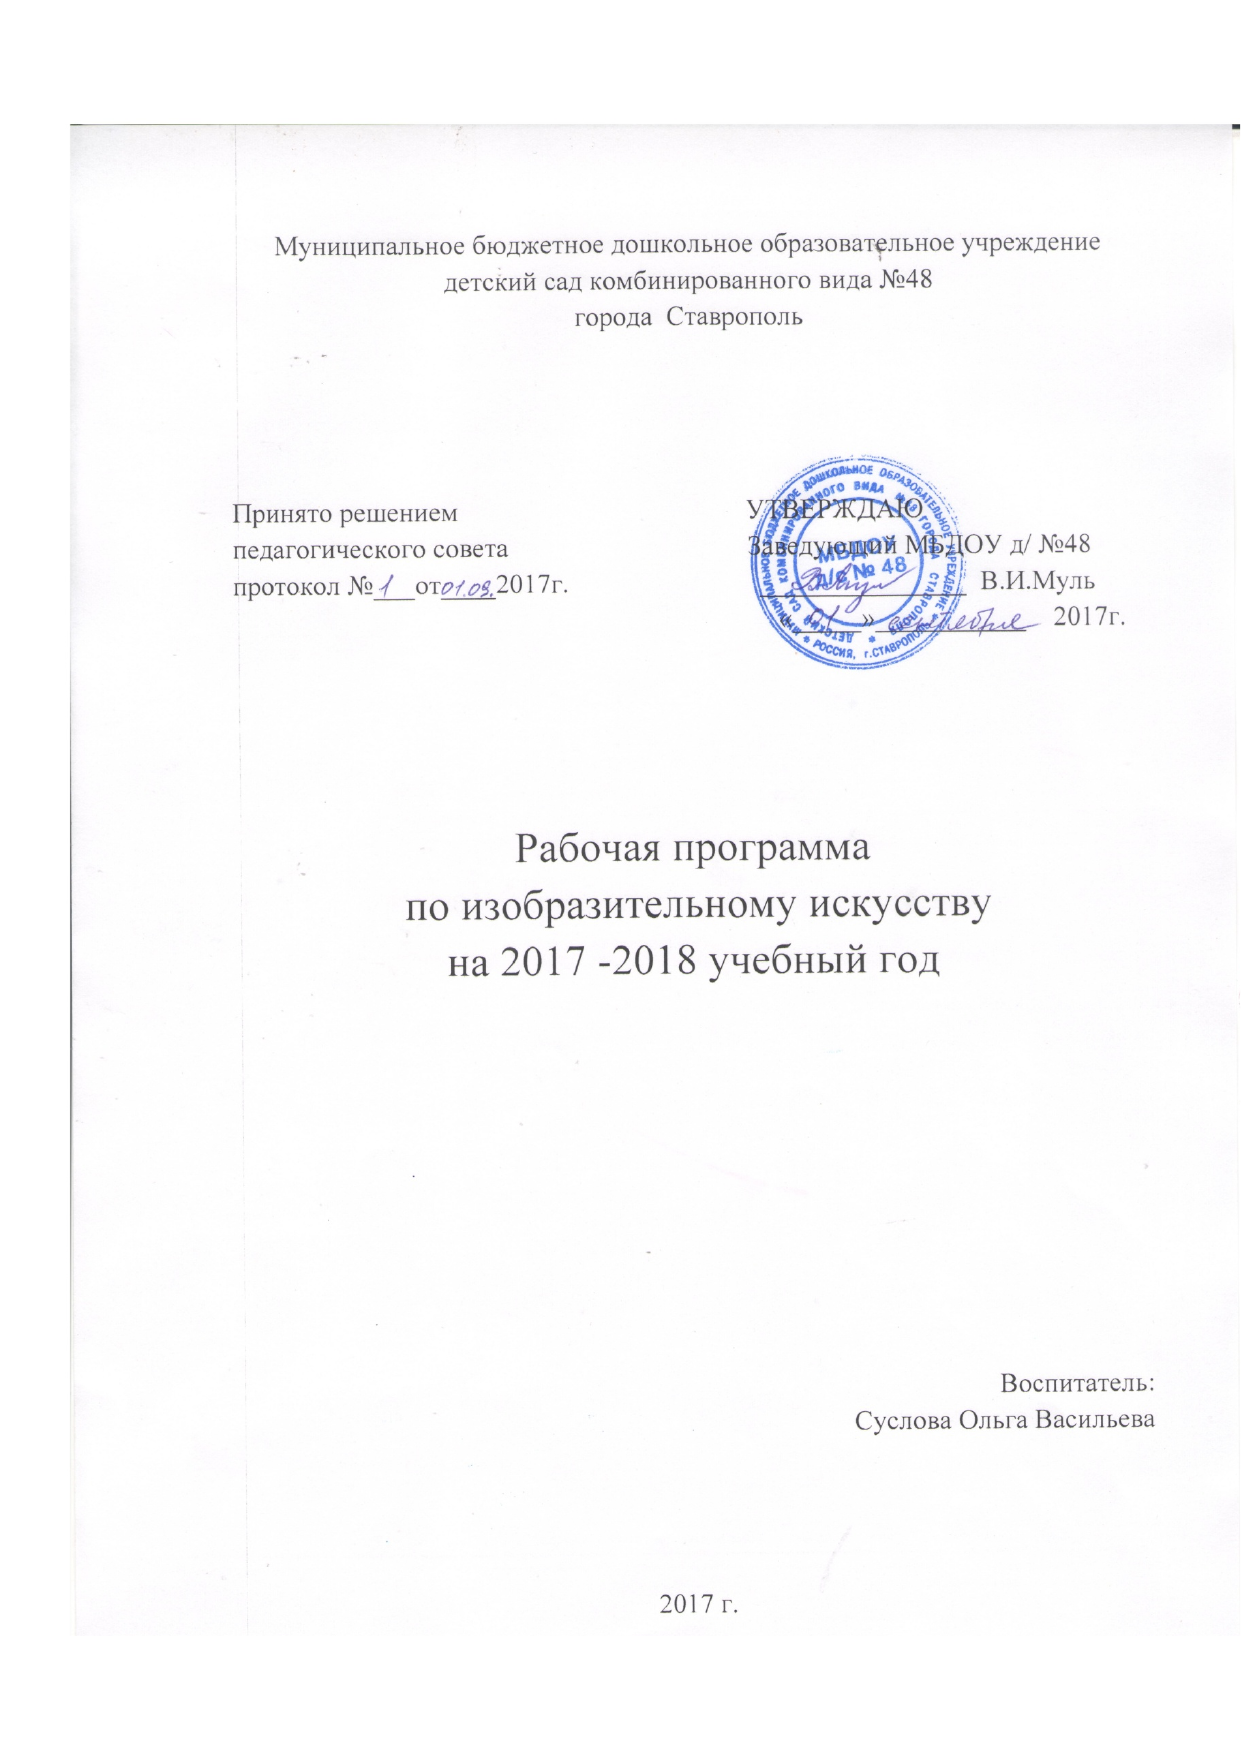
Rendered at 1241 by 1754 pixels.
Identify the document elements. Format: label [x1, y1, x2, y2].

picture [59, 118, 1241, 1636]
